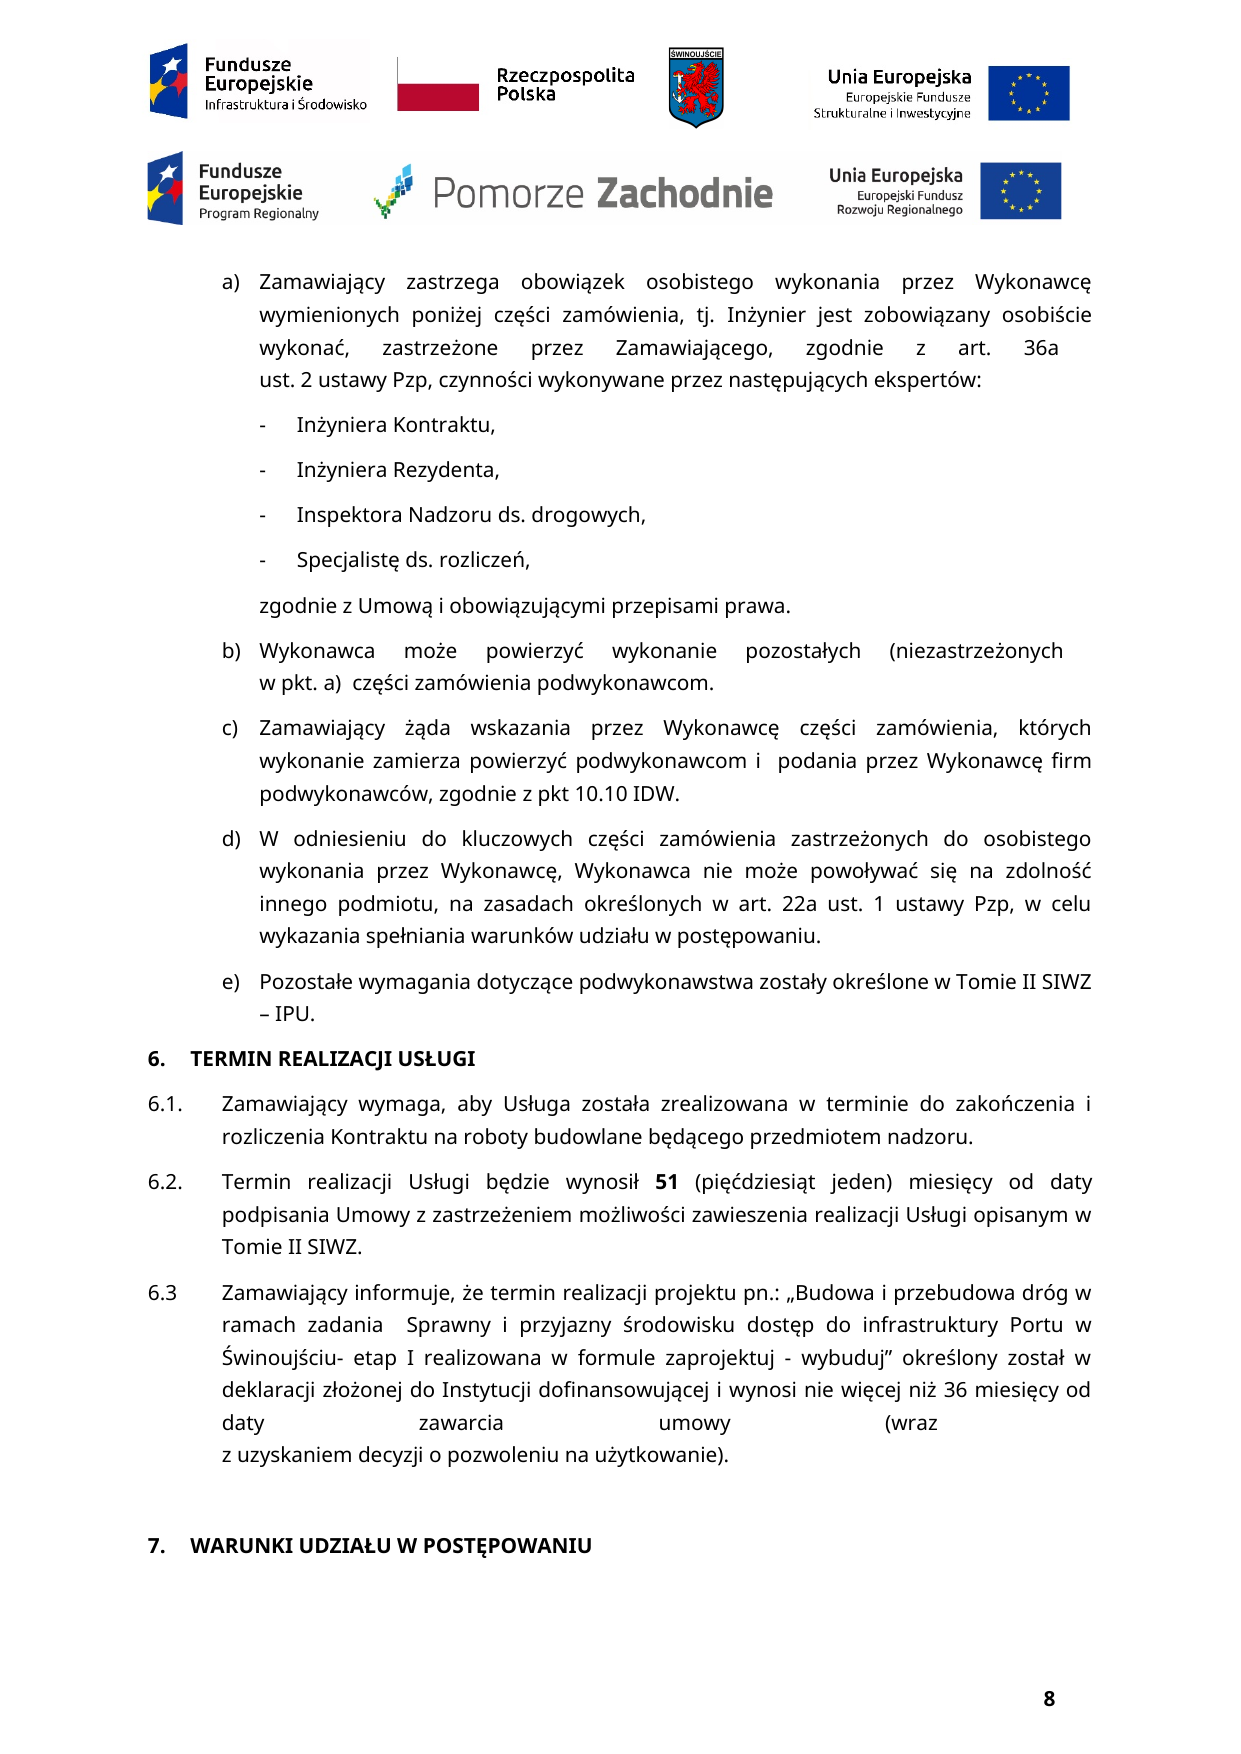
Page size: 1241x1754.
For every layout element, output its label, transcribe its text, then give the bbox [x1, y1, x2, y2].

text a) Zamawiający zastrzega obowiązek osobistego wykonania przez Wykonawcę wymienionych poniżej części zamówienia, tj. Inżynier jest zobowiązany osobiście wykonać, zastrzeżone przez Zamawiającego, zgodnie z art. 36a ust. 2 ustawy Pzp, czynności wykonywane przez następujących ekspertów: [222, 267, 1092, 394]
picture [808, 58, 1078, 130]
picture [668, 47, 724, 129]
list Specjalistę ds. rozliczeń, [259, 546, 1090, 574]
text 6.2. Termin realizacji Usługi będzie wynosił 51 (pięćdziesiąt jeden) miesięcy od daty podpisania Umowy z zastrzeżeniem możliwości zawieszenia realizacji Usługi opisanym w Tomie II SIWZ. [148, 1167, 1092, 1261]
list Inżyniera Kontraktu, [259, 410, 1090, 439]
list TERMIN REALIZACJI USŁUGI [148, 1044, 1092, 1073]
text c) Zamawiający żąda wskazania przez Wykonawcę części zamówienia, których wykonanie zamierza powierzyć podwykonawcom i podania przez Wykonawcę firm podwykonawców, zgodnie z pkt 10.10 IDW. [222, 713, 1092, 807]
text 6.3 Zamawiający informuje, że termin realizacji projektu pn.: „Budowa i przebudowa dróg w ramach zadania Sprawny i przyjazny środowisku dostęp do infrastruktury Portu w Świnoujściu- etap I realizowana w formule zaprojektuj - wybuduj” określony został w deklaracji złożonej do Instytucji dofinansowującej i wynosi nie więcej niż 36 miesięcy od daty zawarcia umowy (wraz z uzyskaniem decyzji o pozwoleniu na użytkowanie). [148, 1278, 1092, 1469]
text 6.1. Zamawiający wymaga, aby Usługa została zrealizowana w terminie do zakończenia i rozliczenia Kontraktu na roboty budowlane będącego przedmiotem nadzoru. [148, 1089, 1092, 1151]
picture [131, 39, 371, 123]
text d) W odniesieniu do kluczowych części zamówienia zastrzeżonych do osobistego wykonania przez Wykonawcę, Wykonawca nie może powoływać się na zdolność innego podmiotu, na zasadach określonych w art. 22a ust. 1 ustawy Pzp, w celu wykazania spełniania warunków udziału w postępowaniu. [222, 824, 1092, 950]
picture [147, 151, 1062, 225]
list Inżyniera Rezydenta, [259, 455, 1090, 484]
text b) Wykonawca może powierzyć wykonanie pozostałych (niezastrzeżonych w pkt. a) części zamówienia podwykonawcom. [222, 636, 1092, 697]
text zgodnie z Umową i obowiązującymi przepisami prawa. [222, 591, 1092, 619]
picture [379, 38, 652, 129]
list WARUNKI UDZIAŁU W POSTĘPOWANIU [148, 1531, 1092, 1559]
text e) Pozostałe wymagania dotyczące podwykonawstwa zostały określone w Tomie II SIWZ – IPU. [222, 967, 1092, 1028]
list Inspektora Nadzoru ds. drogowych, [259, 501, 1090, 529]
